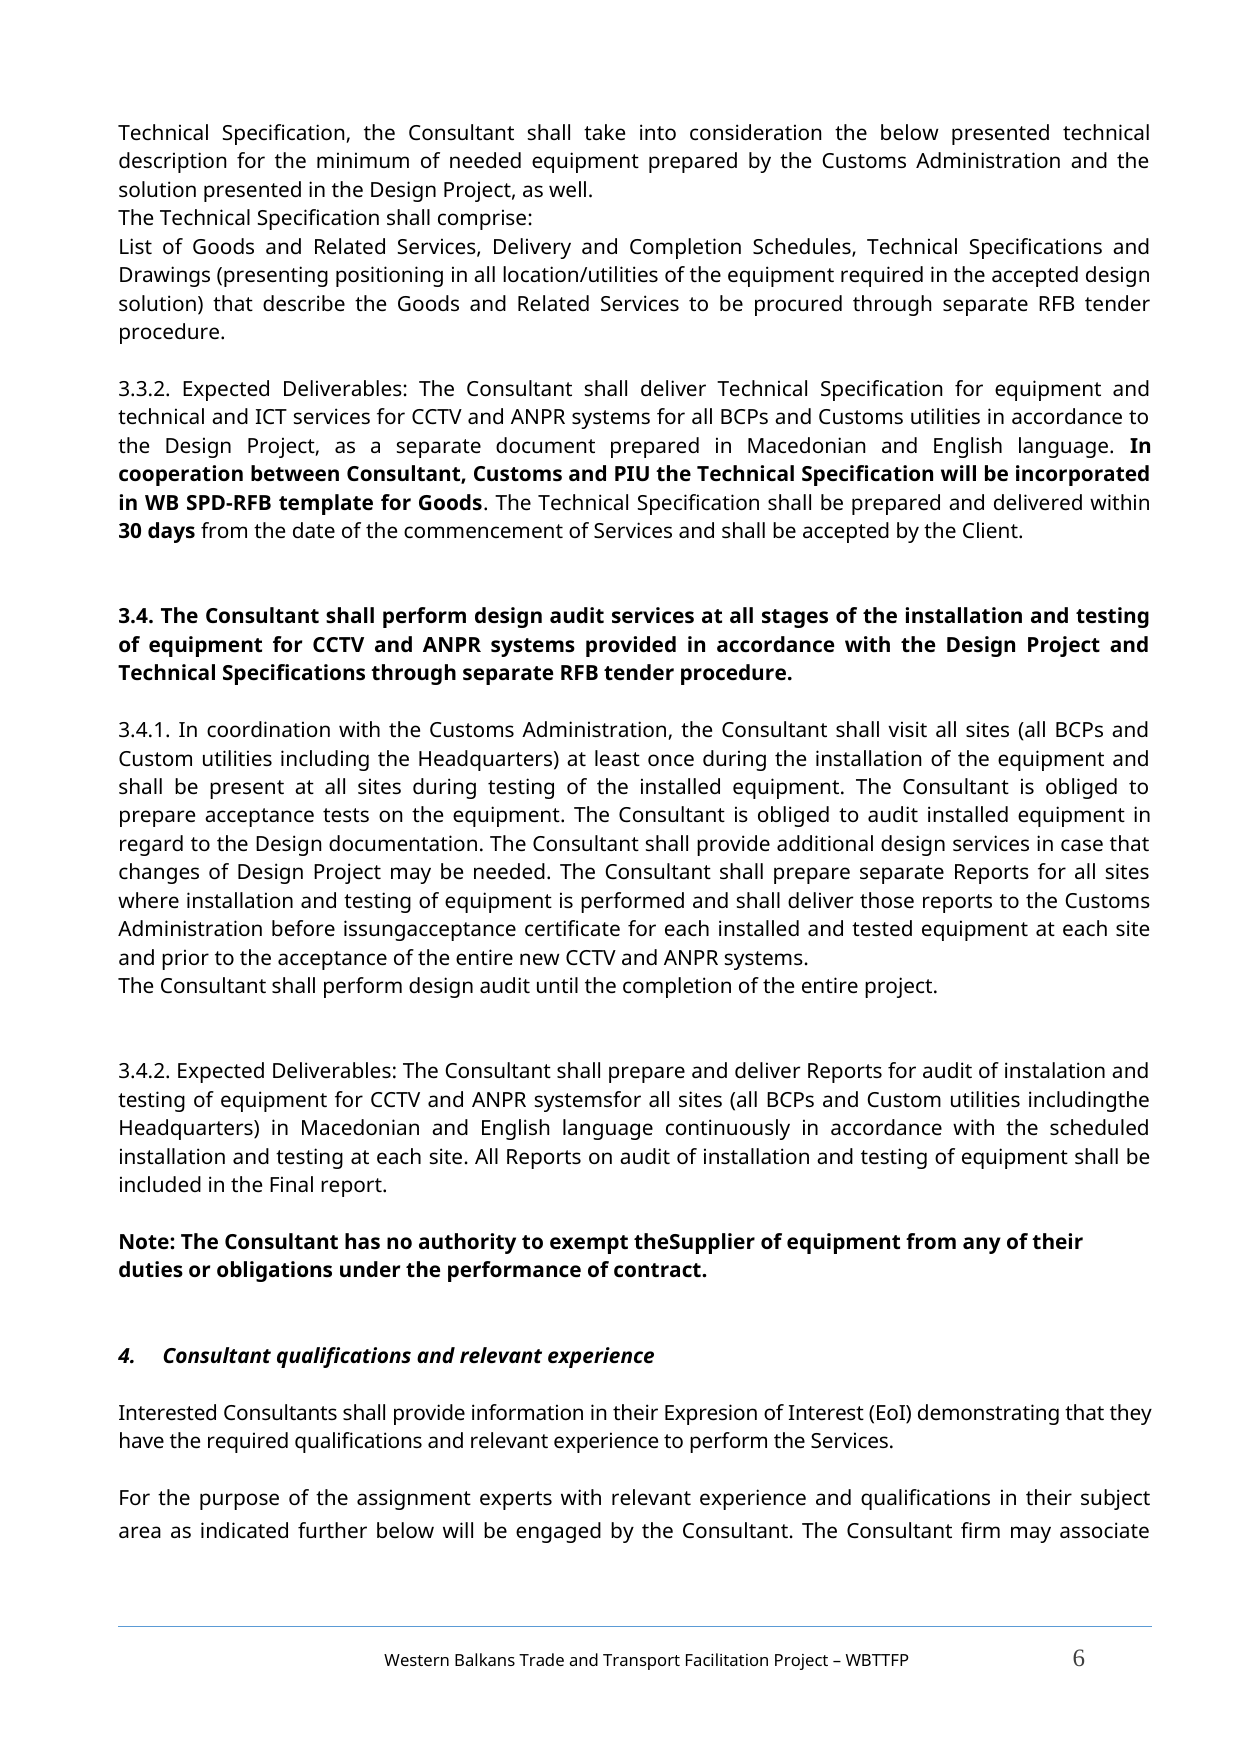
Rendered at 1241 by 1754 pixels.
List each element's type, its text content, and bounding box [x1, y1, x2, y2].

text The Technical Specification shall comprise: [118, 203, 1152, 232]
text 3.3.2. Expected Deliverables: The Consultant shall deliver Technical Specification for equipment and technical and ICT services for CCTV and ANPR systems for all BCPs and Customs utilities in accordance to the Design Project, as a separate document prepared in Macedonian and English language. In cooperation between Consultant, Customs and PIU the Technical Specification will be incorporated in WB SPD-RFB template for Goods. The Technical Specification shall be prepared and delivered within 30 days from the date of the commencement of Services and shall be accepted by the Client. [118, 374, 1152, 545]
text 3.4.1. In coordination with the Customs Administration, the Consultant shall visit all sites (all BCPs and Custom utilities including the Headquarters) at least once during the installation of the equipment and shall be present at all sites during testing of the installed equipment. The Consultant is obliged to prepare acceptance tests on the equipment. The Consultant is obliged to audit installed equipment in regard to the Design documentation. The Consultant shall provide additional design services in case that changes of Design Project may be needed. The Consultant shall prepare separate Reports for all sites where installation and testing of equipment is performed and shall deliver those reports to the Customs Administration before issungacceptance certificate for each installed and tested equipment at each site and prior to the acceptance of the entire new CCTV and ANPR systems. [118, 715, 1152, 971]
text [118, 118, 1152, 203]
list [118, 1483, 1152, 1544]
text Interested Consultants shall provide information in their Expresion of Interest (EoI) demonstrating that they have the required qualifications and relevant experience to perform the Services. [118, 1398, 1152, 1455]
list Consultant qualifications and relevant experience [118, 1341, 1152, 1369]
text List of Goods and Related Services, Delivery and Completion Schedules, Technical Specifications and Drawings (presenting positioning in all location/utilities of the equipment required in the accepted design solution) that describe the Goods and Related Services to be procured through separate RFB tender procedure. [118, 232, 1152, 346]
text Note: The Consultant has no authority to exempt theSupplier of equipment from any of their duties or obligations under the performance of contract. [118, 1227, 1152, 1284]
text 3.4. The Consultant shall perform design audit services at all stages of the installation and testing of equipment for CCTV and ANPR systems provided in accordance with the Design Project and Technical Specifications through separate RFB tender procedure. [118, 602, 1152, 687]
text The Consultant shall perform design audit until the completion of the entire project. [118, 971, 1152, 1000]
text 3.4.2. Expected Deliverables: The Consultant shall prepare and deliver Reports for audit of instalation and testing of equipment for CCTV and ANPR systemsfor all sites (all BCPs and Custom utilities includingthe Headquarters) in Macedonian and English language continuously in accordance with the scheduled installation and testing at each site. All Reports on audit of installation and testing of equipment shall be included in the Final report. [118, 1057, 1152, 1199]
